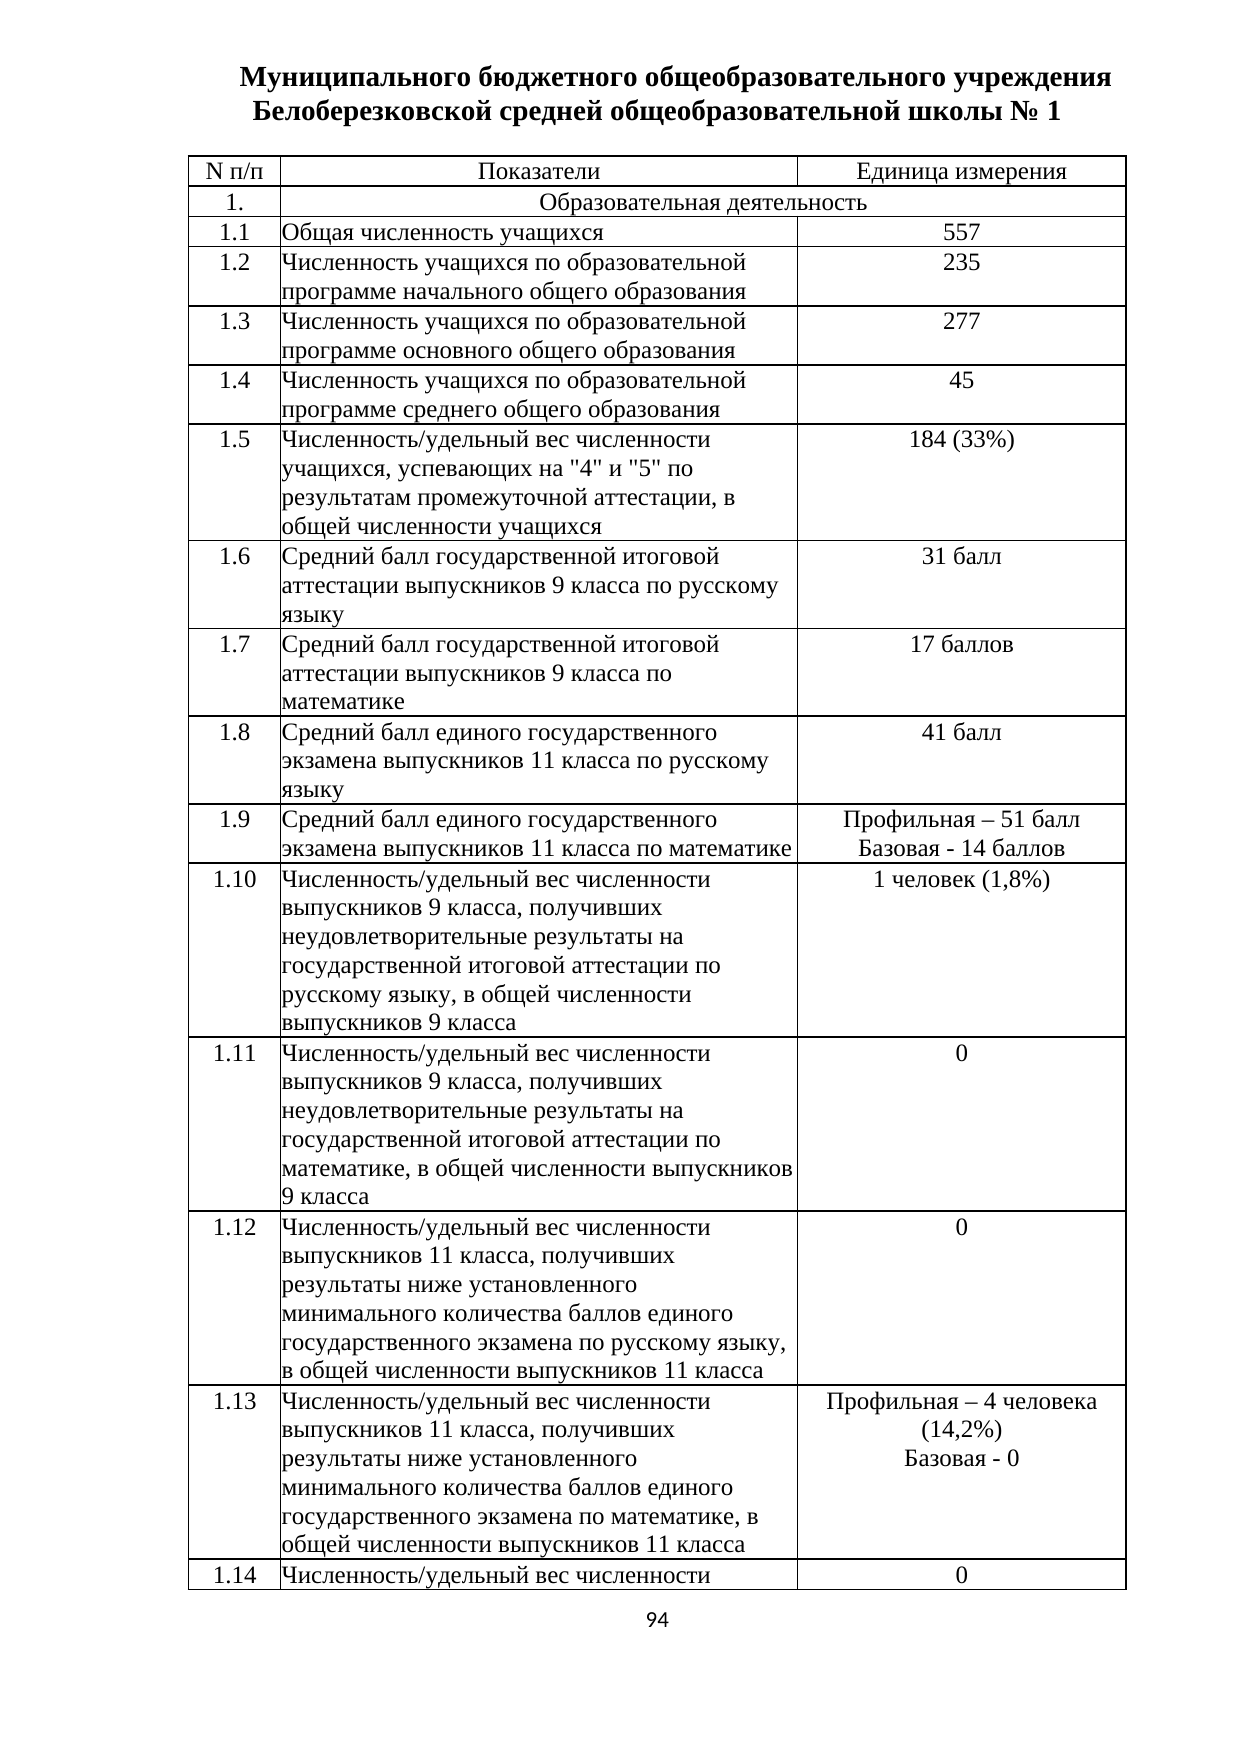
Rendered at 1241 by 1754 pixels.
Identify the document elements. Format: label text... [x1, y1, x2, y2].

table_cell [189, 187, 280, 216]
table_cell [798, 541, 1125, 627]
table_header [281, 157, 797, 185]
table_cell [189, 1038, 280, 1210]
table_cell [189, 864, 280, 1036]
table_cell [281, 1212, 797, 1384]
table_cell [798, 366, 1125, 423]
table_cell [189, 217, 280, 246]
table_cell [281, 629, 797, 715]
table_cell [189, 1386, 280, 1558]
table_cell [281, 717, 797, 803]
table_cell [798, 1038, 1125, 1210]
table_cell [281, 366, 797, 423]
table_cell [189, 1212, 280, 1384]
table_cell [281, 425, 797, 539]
text Муниципального бюджетного общеобразовательного учреждения [185, 59, 1166, 93]
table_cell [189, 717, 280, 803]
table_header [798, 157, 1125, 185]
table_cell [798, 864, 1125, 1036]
text Белоберезковской средней общеобразовательной школы № 1 [148, 93, 1166, 126]
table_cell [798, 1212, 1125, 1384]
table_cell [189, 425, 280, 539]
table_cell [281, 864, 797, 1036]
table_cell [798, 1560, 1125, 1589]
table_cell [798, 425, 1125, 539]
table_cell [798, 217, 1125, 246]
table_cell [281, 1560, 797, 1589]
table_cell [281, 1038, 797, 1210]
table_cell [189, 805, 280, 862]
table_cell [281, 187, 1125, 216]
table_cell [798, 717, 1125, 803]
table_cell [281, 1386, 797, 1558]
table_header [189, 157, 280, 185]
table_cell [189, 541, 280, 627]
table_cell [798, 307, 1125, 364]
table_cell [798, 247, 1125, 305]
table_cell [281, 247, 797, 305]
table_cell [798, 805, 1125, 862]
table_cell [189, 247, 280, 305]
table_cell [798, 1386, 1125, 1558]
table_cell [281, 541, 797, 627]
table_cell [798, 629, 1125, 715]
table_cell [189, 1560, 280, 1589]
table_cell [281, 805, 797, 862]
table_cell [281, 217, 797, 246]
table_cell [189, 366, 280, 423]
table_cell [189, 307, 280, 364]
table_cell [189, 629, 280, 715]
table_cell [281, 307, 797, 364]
